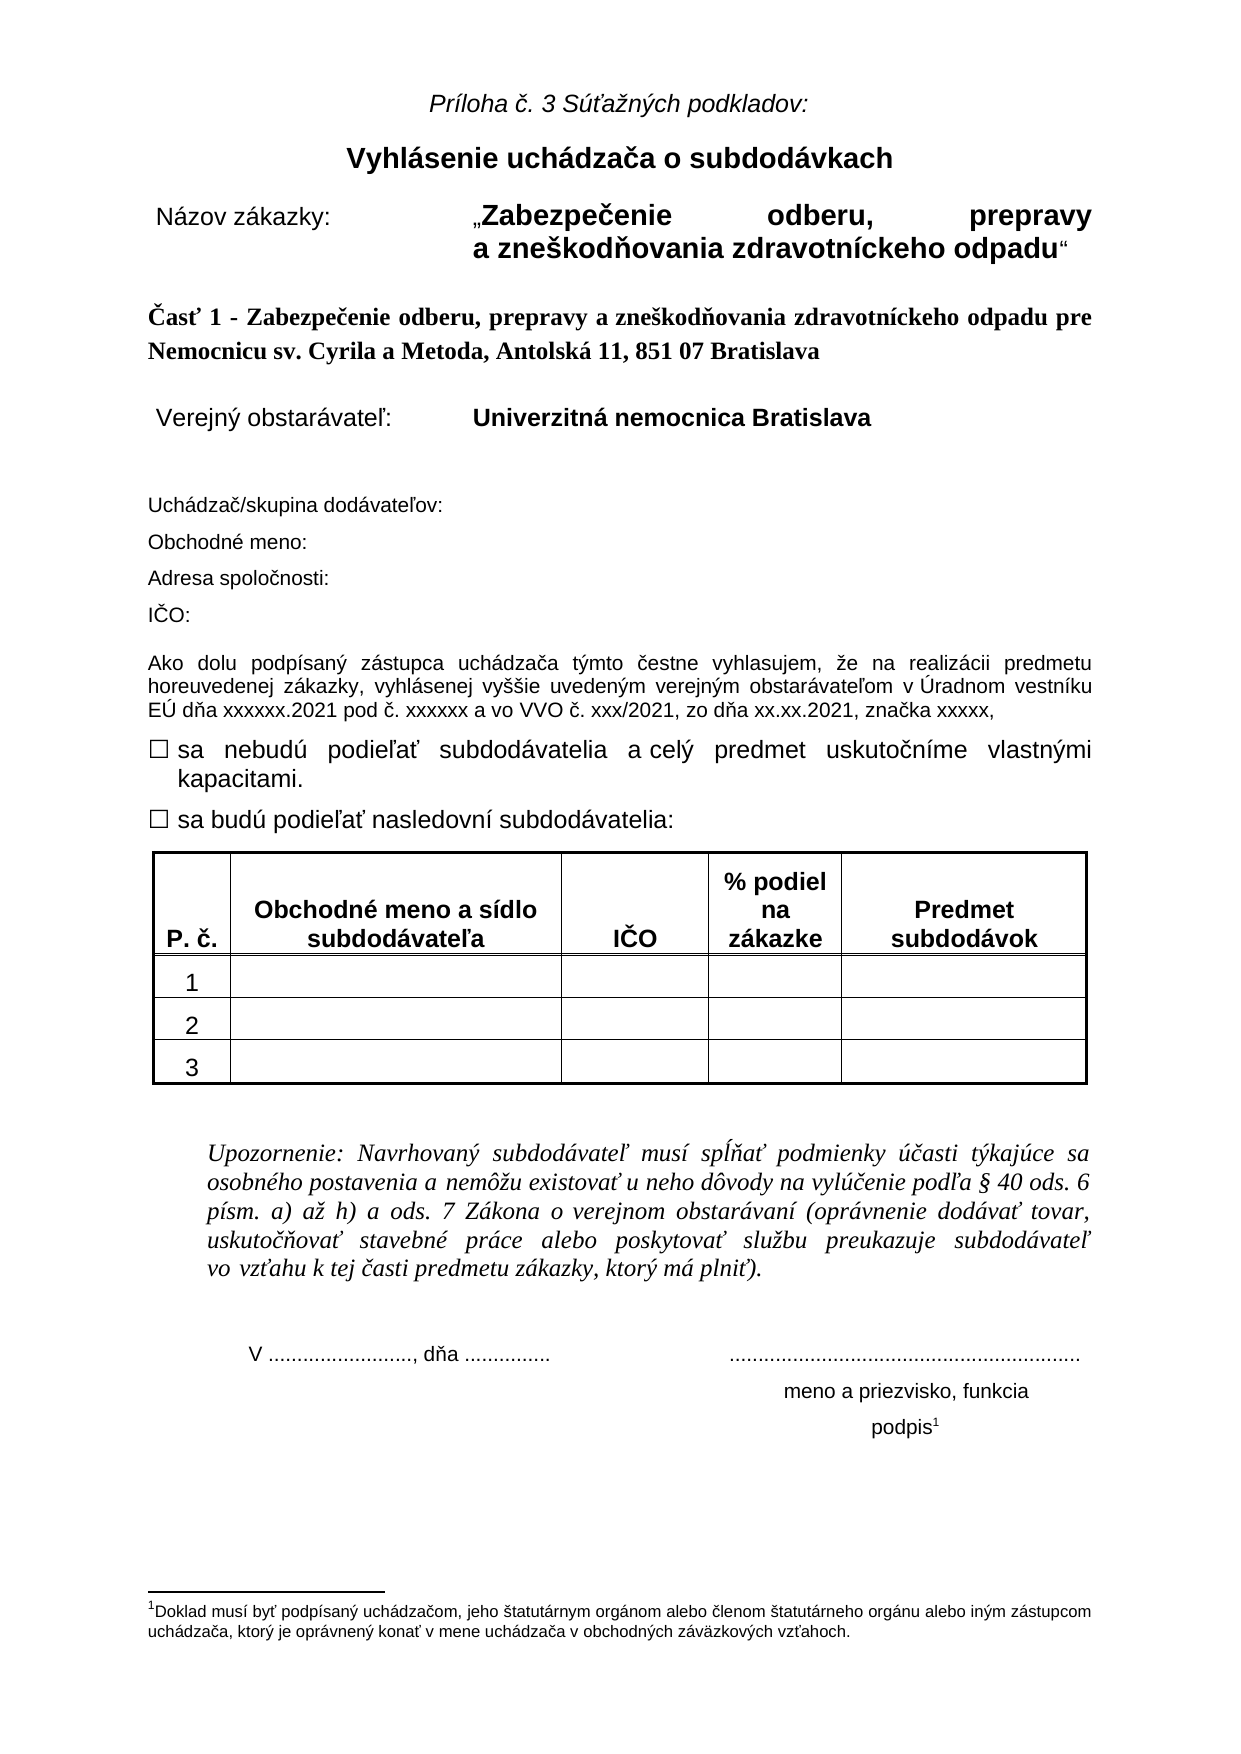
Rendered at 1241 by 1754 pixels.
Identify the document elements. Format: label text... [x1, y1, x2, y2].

table_header ............................................................. meno a priezvisko, funkcia podpis1 [651, 1324, 1158, 1462]
table_header V ........................., dňa ............... [148, 1324, 651, 1462]
text IČO: [148, 602, 1092, 626]
table_header Predmet subdodávok [842, 854, 1085, 953]
text Uchádzač/skupina dodávateľov: [148, 493, 1092, 517]
table_cell [231, 956, 561, 997]
table_cell [562, 956, 708, 997]
text Verejný obstarávateľ: Univerzitná nemocnica Bratislava [156, 399, 1092, 433]
table_cell [231, 1040, 561, 1082]
table_cell [842, 1040, 1085, 1082]
table_cell [842, 998, 1085, 1039]
table_header % podiel na zákazke [709, 854, 841, 953]
text Vyhlásenie uchádzača o subdodávkach [148, 141, 1092, 175]
table_cell [231, 998, 561, 1039]
table_cell 2 [155, 998, 230, 1039]
text Názov zákazky: „Zabezpečenie odberu, prepravy a zneškodňovania zdravotníckeho odpadu“ [156, 199, 1092, 266]
table_cell [842, 956, 1085, 997]
text Obchodné meno: [148, 529, 1092, 553]
text Adresa spoločnosti: [148, 566, 1092, 590]
table_cell 3 [155, 1040, 230, 1082]
table_cell [562, 998, 708, 1039]
subtitle Príloha č. 3 Súťažných podkladov: [148, 89, 1092, 117]
list sa nebudú podieľať subdodávatelia a celý predmet uskutočníme vlastnými kapacitami. [148, 735, 1092, 792]
text Časť 1 - Zabezpečenie odberu, prepravy a zneškodňovania zdravotníckeho odpadu pre Nemocnicu sv. Cyrila a Metoda, Antolská 11, 851 07 Bratislava [148, 299, 1092, 366]
table_header IČO [562, 854, 708, 953]
list sa budú podieľať nasledovní subdodávatelia: [148, 805, 1092, 833]
table_cell 1 [155, 956, 230, 997]
list Upozornenie: Navrhovaný subdodávateľ musí spĺňať podmienky účasti týkajúce sa osobného postavenia a nemôžu existovať u neho dôvody na vylúčenie podľa § 40 ods. 6 písm. a) až h) a ods. 7 Zákona o verejnom obstarávaní (oprávnenie dodávať tovar, uskutočňovať stavebné práce alebo poskytovať službu preukazuje subdodávateľ vo vzťahu k tej časti predmetu zákazky, ktorý má plniť). [207, 1138, 1092, 1282]
table_cell [562, 1040, 708, 1082]
table_cell [709, 998, 841, 1039]
table_cell [709, 1040, 841, 1082]
text Ako dolu podpísaný zástupca uchádzača týmto čestne vyhlasujem, že na realizácii predmetu horeuvedenej zákazky, vyhlásenej vyššie uvedeným verejným obstarávateľom v Úradnom vestníku EÚ dňa xxxxxx.2021 pod č. xxxxxx a vo VVO č. xxx/2021, zo dňa xx.xx.2021, značka xxxxx, [148, 650, 1092, 722]
table_cell [709, 956, 841, 997]
table_header P. č. [155, 854, 230, 953]
table_header Obchodné meno a sídlo subdodávateľa [231, 854, 561, 953]
